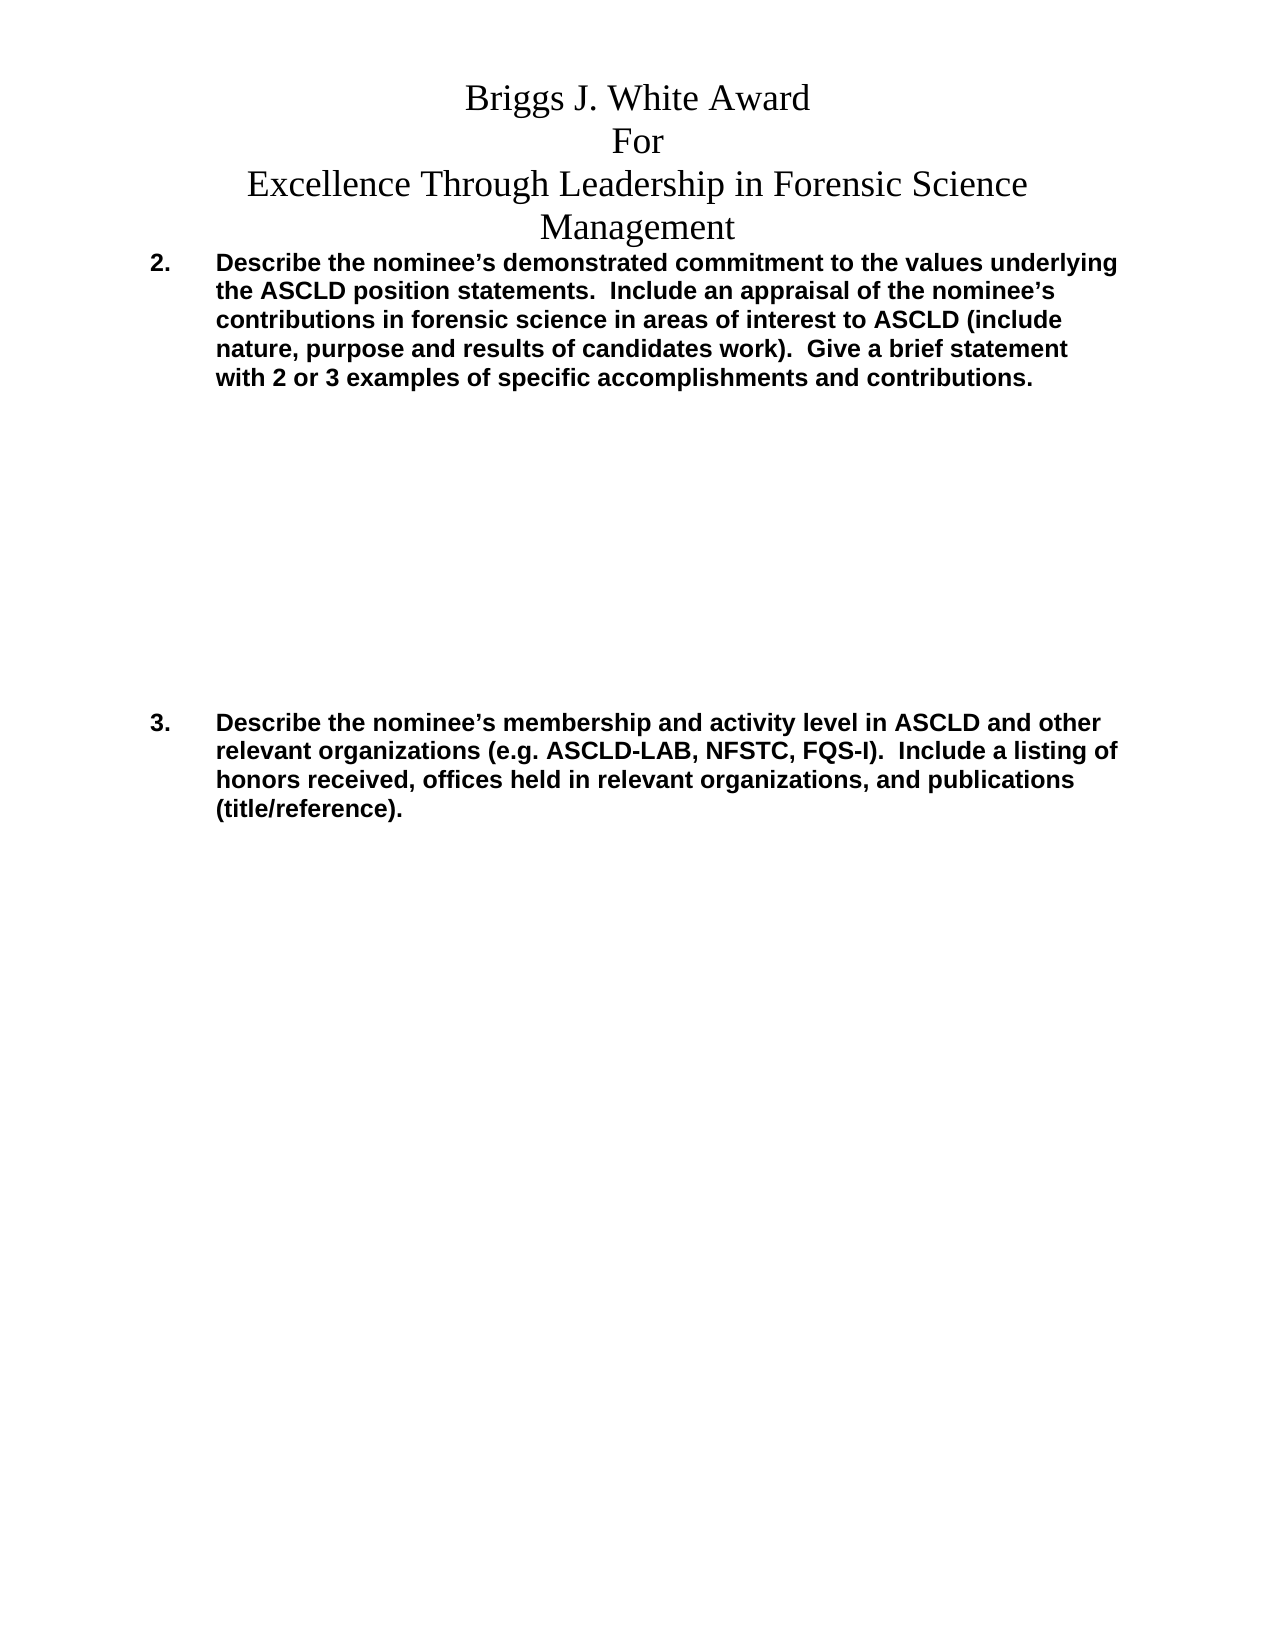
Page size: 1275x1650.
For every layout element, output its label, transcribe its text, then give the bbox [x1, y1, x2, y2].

list Describe the nominee’s demonstrated commitment to the values underlying the ASCLD position statements. Include an appraisal of the nominee’s contributions in forensic science in areas of interest to ASCLD (include nature, purpose and results of candidates work). Give a brief statement with 2 or 3 examples of specific accomplishments and contributions. [150, 247, 1125, 391]
list Describe the nominee’s membership and activity level in ASCLD and other relevant organizations (e.g. ASCLD-LAB, NFSTC, FQS-I). Include a listing of honors received, offices held in relevant organizations, and publications (title/reference). [150, 707, 1125, 822]
